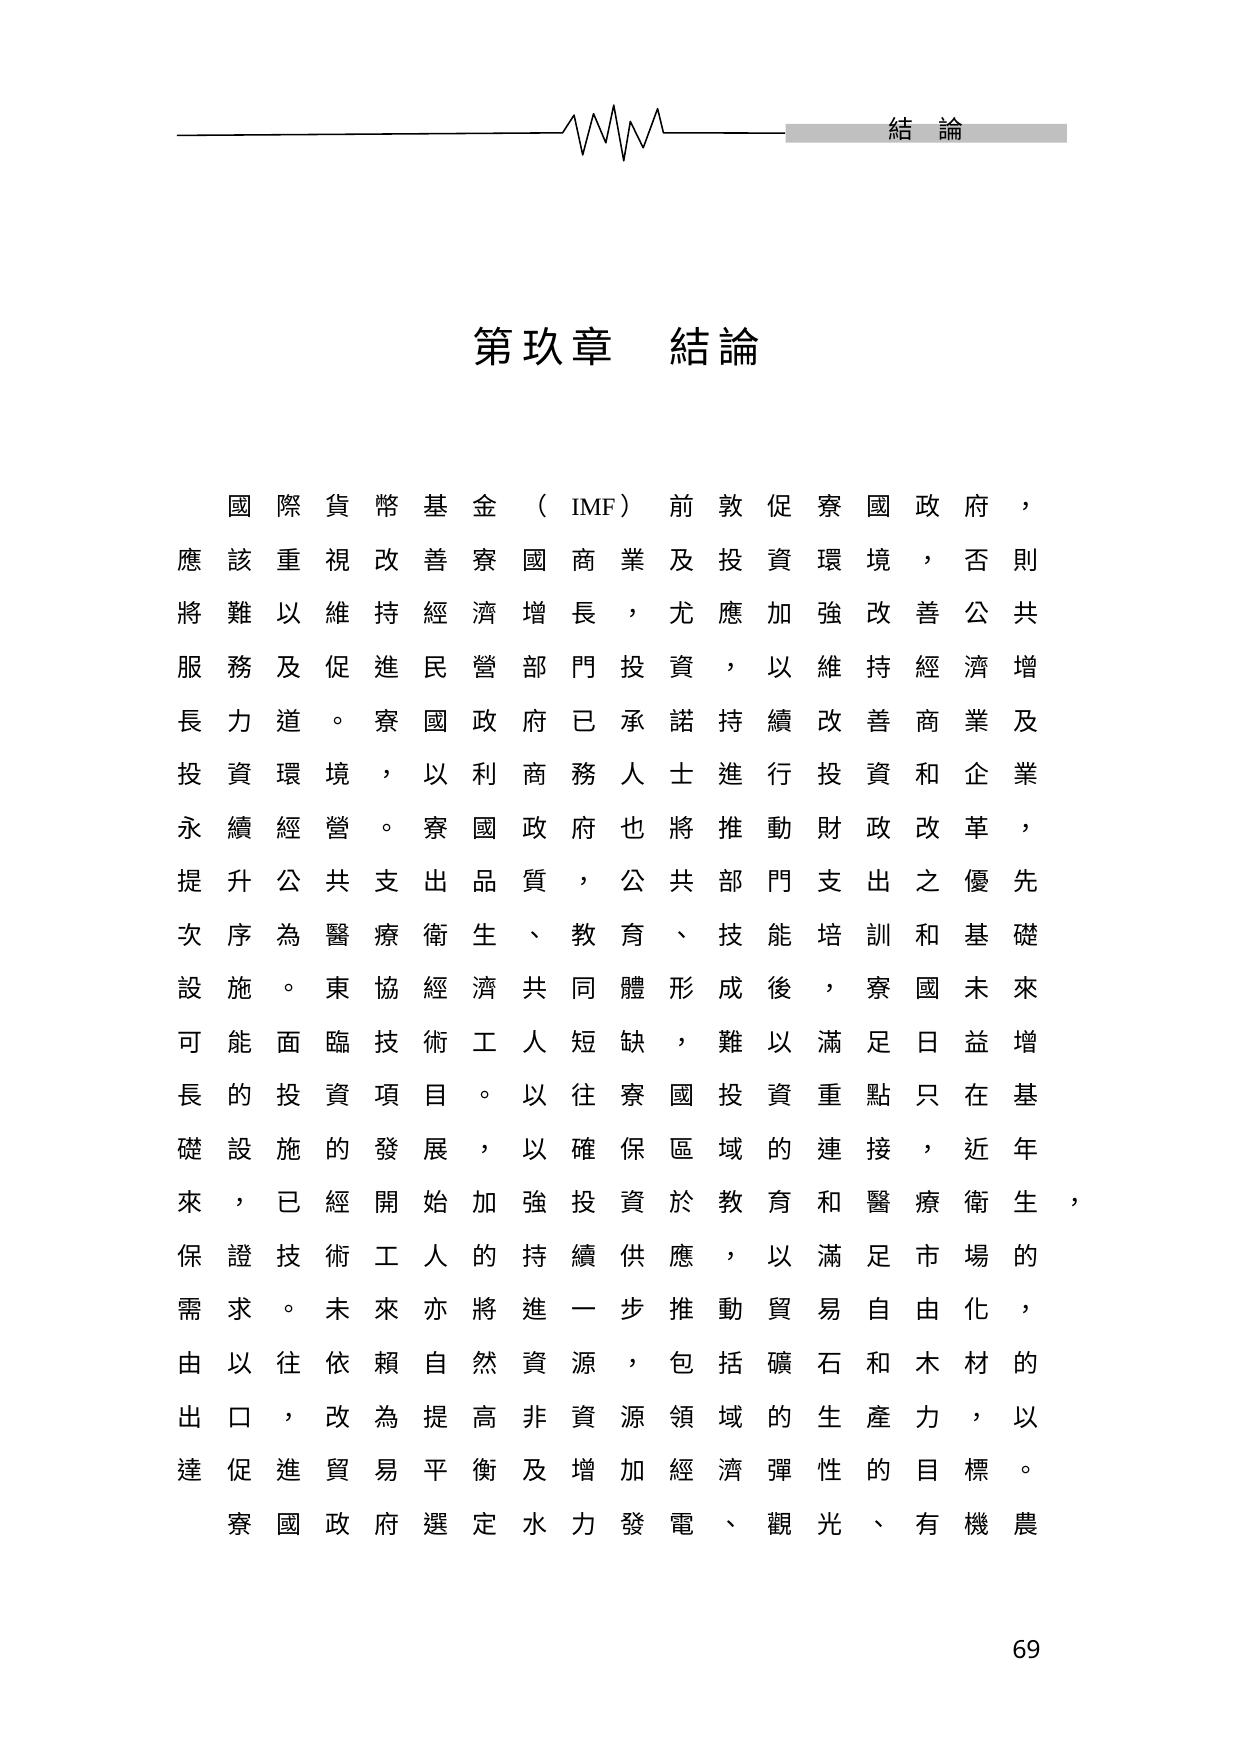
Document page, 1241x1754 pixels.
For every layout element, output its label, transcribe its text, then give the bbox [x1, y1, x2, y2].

text 國際貨幣基金（IMF）前敦促寮國政府，應該重視改善寮國商業及投資環境，否則將難以維持經濟增長，尤應加強改善公共服務及促進民營部門投資，以維持經濟增長力道。寮國政府已承諾持續改善商業及投資環境，以利商務人士進行投資和企業永續經營。寮國政府也將推動財政改革，提升公共支出品質，公共部門支出之優先次序為醫療衛生、教育、技能培訓和基礎設施。東協經濟共同體形成後，寮國未來可能面臨技術工人短缺，難以滿足日益增長的投資項目。以往寮國投資重點只在基礎設施的發展，以確保區域的連接，近年來，已經開始加強投資於教育和醫療衛生，保證技術工人的持續供應，以滿足市場的需求。未來亦將進一步推動貿易自由化，由以往依賴自然資源，包括礦石和木材的出口，改為提高非資源領域的生產力，以達促進貿易平衡及增加經濟彈性的目標。 [178, 478, 1063, 1495]
text 第玖章 結論 [178, 291, 1063, 398]
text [178, 1495, 1063, 1549]
